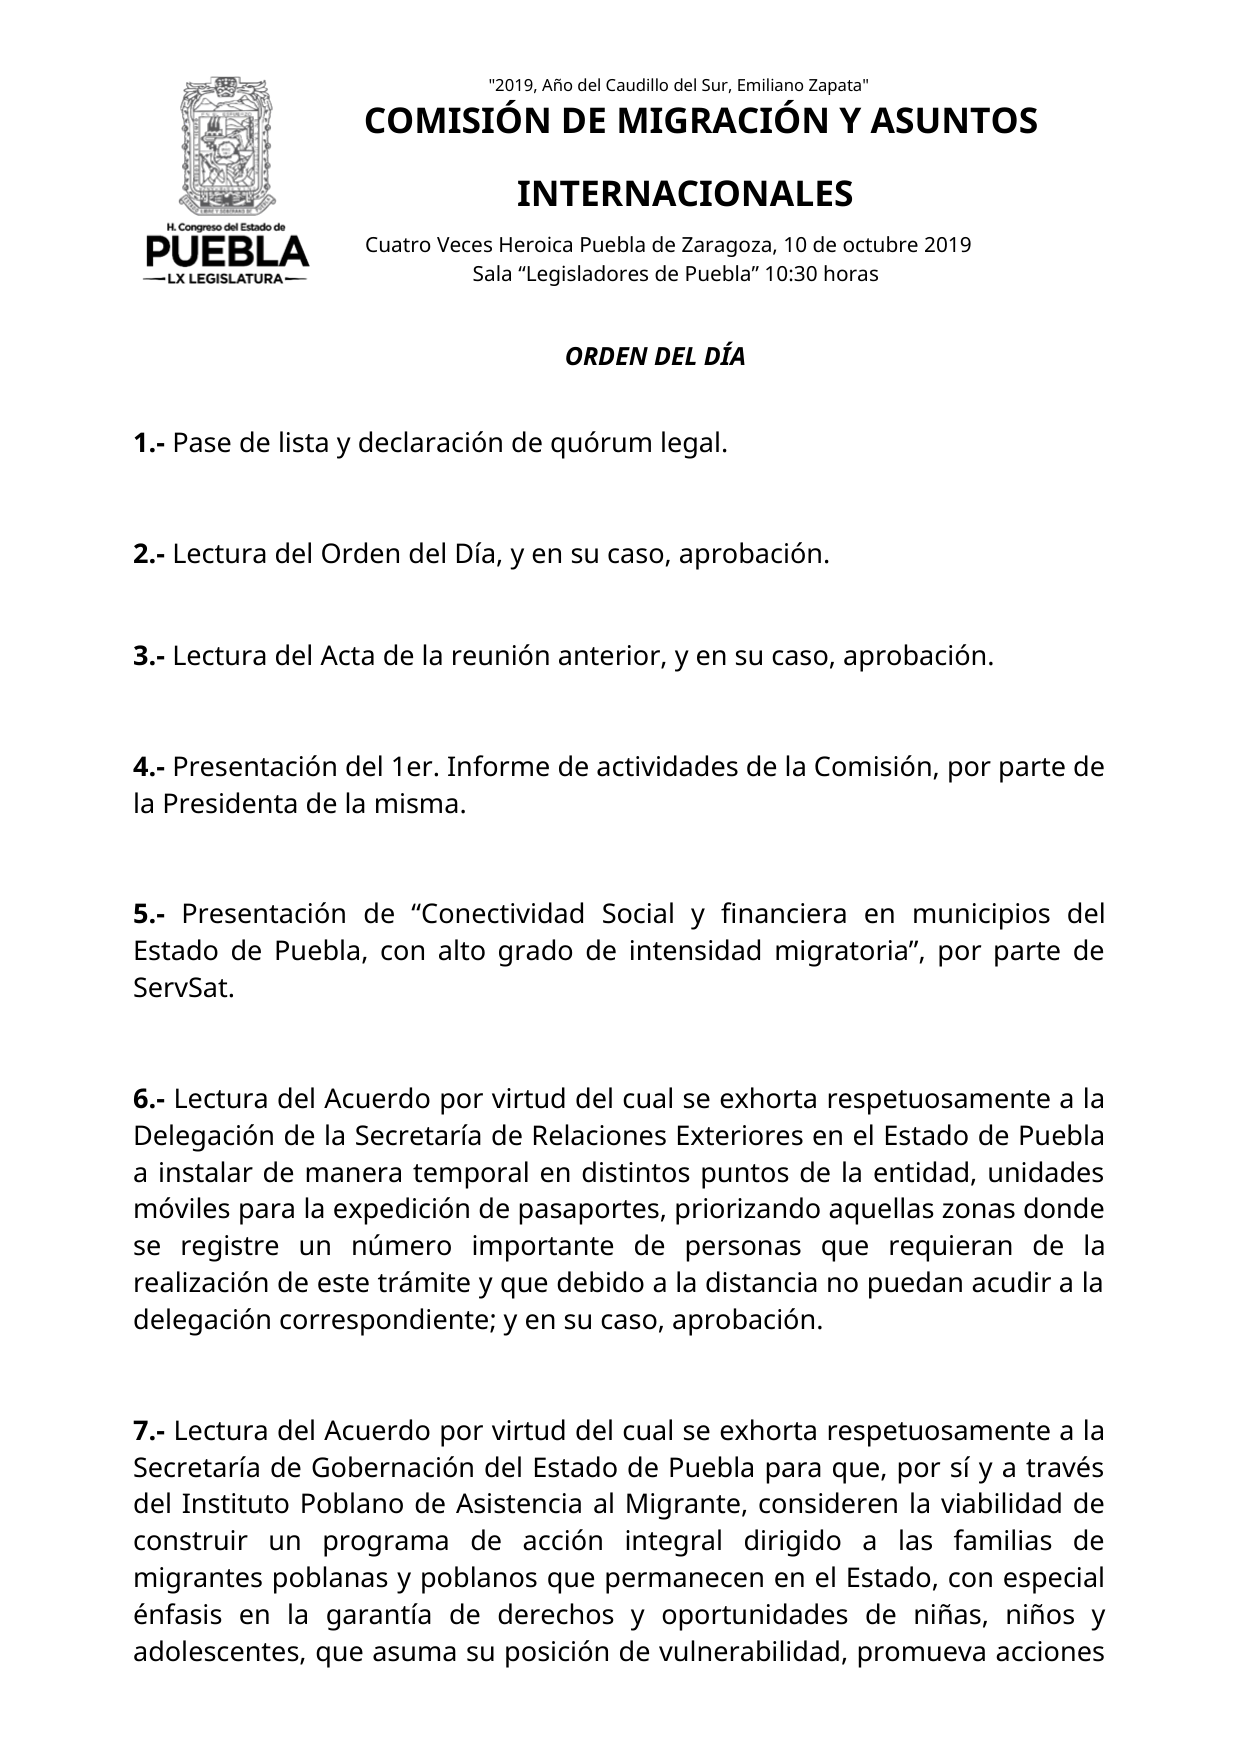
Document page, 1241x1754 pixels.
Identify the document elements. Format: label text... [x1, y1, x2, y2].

text Sala “Legisladores de Puebla” 10:30 horas [148, 259, 1106, 287]
text 4.- Presentación del 1er. Informe de actividades de la Comisión, por parte de la Presidenta de la misma. [133, 747, 1106, 821]
text 5.- Presentación de “Conectividad Social y financiera en municipios del Estado de Puebla, con alto grado de intensidad migratoria”, por parte de ServSat. [133, 895, 1106, 1006]
text Cuatro Veces Heroica Puebla de Zaragoza, 10 de octubre 2019 [133, 231, 1106, 259]
text 6.- Lectura del Acuerdo por virtud del cual se exhorta respetuosamente a la Delegación de la Secretaría de Relaciones Exteriores en el Estado de Puebla a instalar de manera temporal en distintos puntos de la entidad, unidades móviles para la expedición de pasaportes, priorizando aquellas zonas donde se registre un número importante de personas que requieran de la realización de este trámite y que debido a la distancia no puedan acudir a la delegación correspondiente; y en su caso, aprobación. [133, 1079, 1106, 1337]
text ORDEN DEL DÍA [133, 338, 1106, 373]
picture [139, 74, 314, 231]
text 1.- Pase de lista y declaración de quórum legal. [133, 424, 1106, 461]
text 2.- Lectura del Orden del Día, y en su caso, aprobación. [133, 534, 1106, 571]
text 3.- Lectura del Acta de la reunión anterior, y en su caso, aprobación. [133, 637, 1106, 674]
picture [139, 259, 314, 288]
